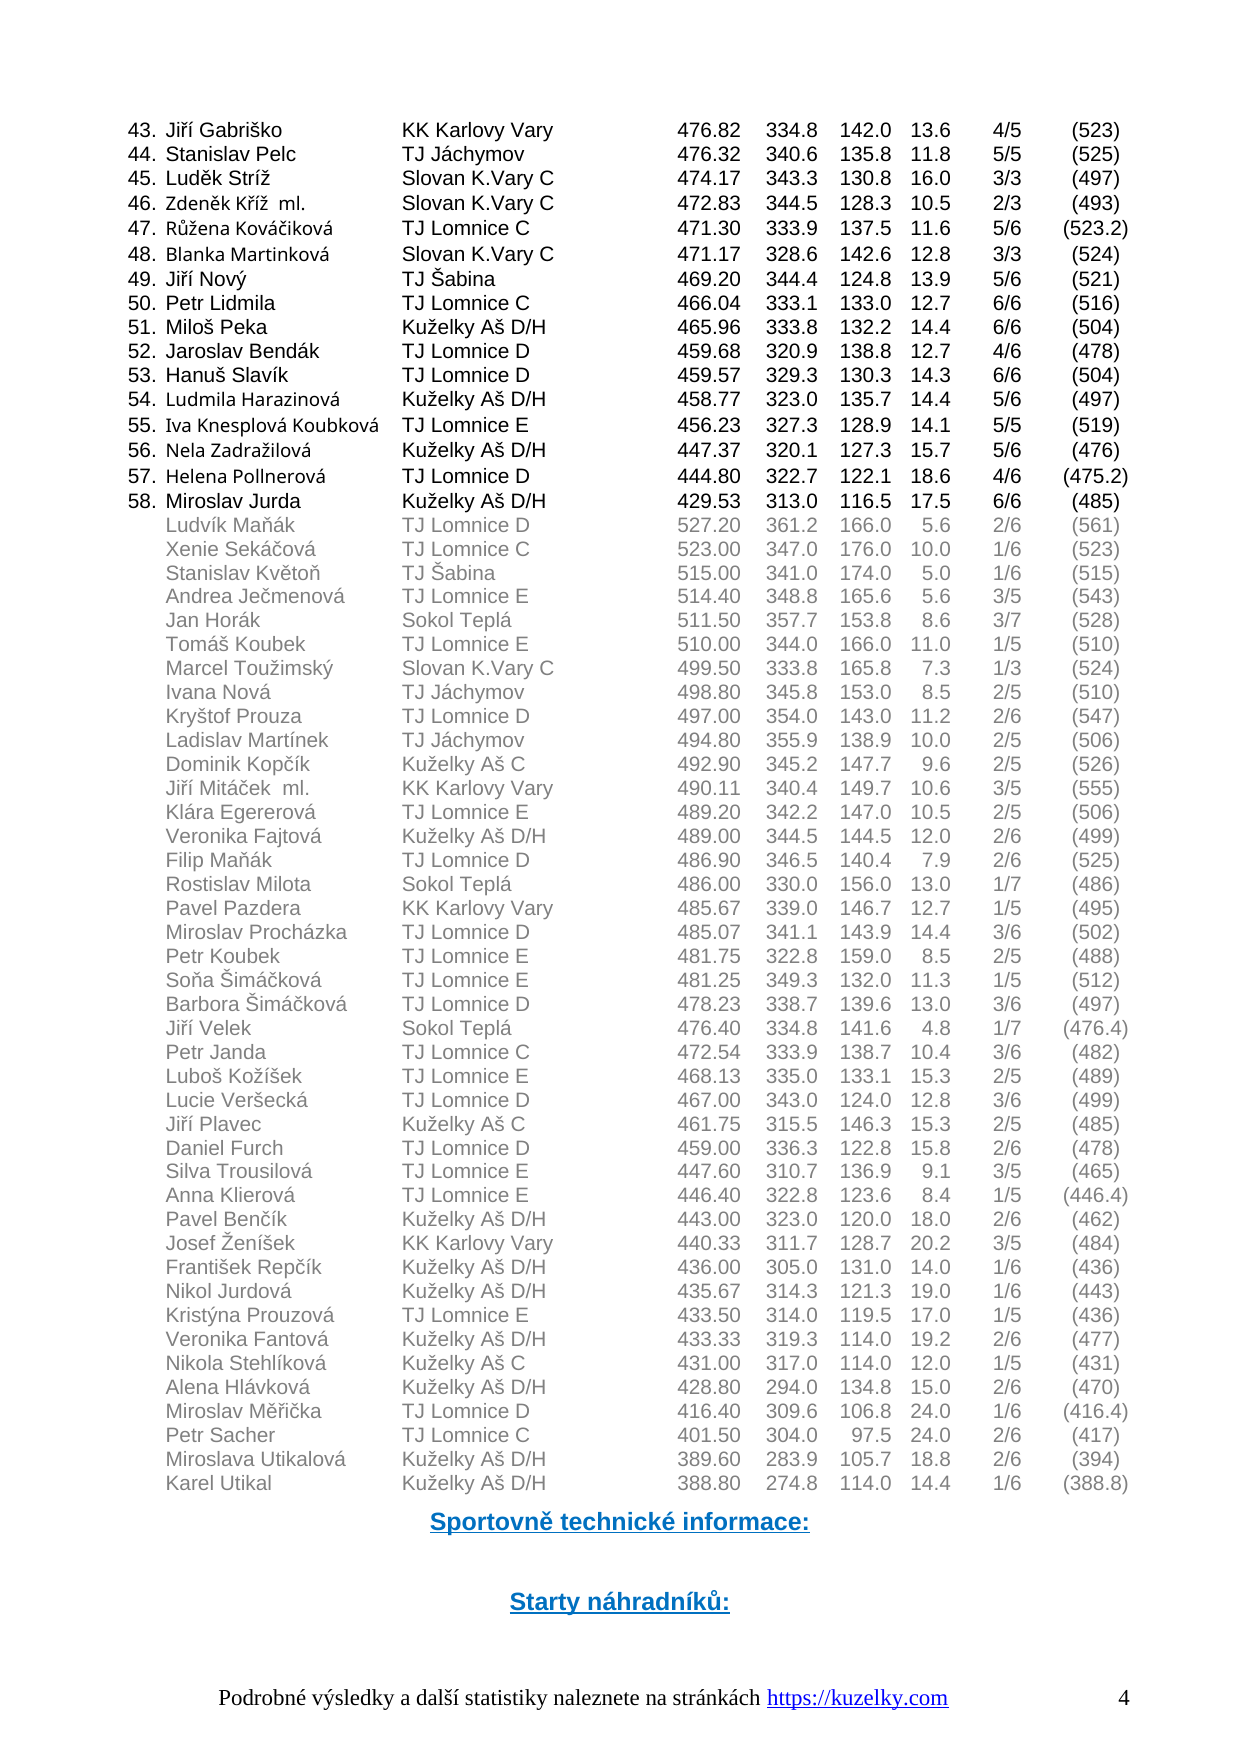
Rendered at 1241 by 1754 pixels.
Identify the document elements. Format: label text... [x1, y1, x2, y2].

text Nikol Jurdová Kuželky Aš D/H 435.67 314.3 121.3 19.0 1/6 (443) [106, 1279, 1134, 1303]
text Daniel Furch TJ Lomnice D 459.00 336.3 122.8 15.8 2/6 (478) [106, 1135, 1134, 1159]
text František Repčík Kuželky Aš D/H 436.00 305.0 131.0 14.0 1/6 (436) [106, 1255, 1134, 1279]
text Marcel Toužimský Slovan K.Vary C 499.50 333.8 165.8 7.3 1/3 (524) [106, 656, 1134, 680]
text 47. Růžena Kováčiková TJ Lomnice C 471.30 333.9 137.5 11.6 5/6 (523.2) [106, 216, 1134, 241]
text Jan Horák Sokol Teplá 511.50 357.7 153.8 8.6 3/7 (528) [106, 608, 1134, 632]
text 57. Helena Pollnerová TJ Lomnice D 444.80 322.7 122.1 18.6 4/6 (475.2) [106, 463, 1134, 488]
text 55. Iva Knesplová Koubková TJ Lomnice E 456.23 327.3 128.9 14.1 5/5 (519) [106, 412, 1134, 437]
text Jiří Velek Sokol Teplá 476.40 334.8 141.6 4.8 1/7 (476.4) [106, 1016, 1134, 1039]
text Miroslav Procházka TJ Lomnice D 485.07 341.1 143.9 14.4 3/6 (502) [106, 920, 1134, 944]
text Petr Koubek TJ Lomnice E 481.75 322.8 159.0 8.5 2/5 (488) [106, 944, 1134, 968]
text Sportovně technické informace: [94, 1507, 1145, 1536]
text Pavel Pazdera KK Karlovy Vary 485.67 339.0 146.7 12.7 1/5 (495) [106, 896, 1134, 920]
text Karel Utikal Kuželky Aš D/H 388.80 274.8 114.0 14.4 1/6 (388.8) [106, 1471, 1134, 1495]
text Jiří Plavec Kuželky Aš C 461.75 315.5 146.3 15.3 2/5 (485) [106, 1111, 1134, 1135]
text Veronika Fajtová Kuželky Aš D/H 489.00 344.5 144.5 12.0 2/6 (499) [106, 824, 1134, 848]
text Nikola Stehlíková Kuželky Aš C 431.00 317.0 114.0 12.0 1/5 (431) [106, 1351, 1134, 1375]
text Miroslav Měřička TJ Lomnice D 416.40 309.6 106.8 24.0 1/6 (416.4) [106, 1399, 1134, 1423]
text Miroslava Utikalová Kuželky Aš D/H 389.60 283.9 105.7 18.8 2/6 (394) [106, 1447, 1134, 1471]
text 54. Ludmila Harazinová Kuželky Aš D/H 458.77 323.0 135.7 14.4 5/6 (497) [106, 386, 1134, 412]
text Petr Janda TJ Lomnice C 472.54 333.9 138.7 10.4 3/6 (482) [106, 1039, 1134, 1063]
text Filip Maňák TJ Lomnice D 486.90 346.5 140.4 7.9 2/6 (525) [106, 848, 1134, 872]
text Luboš Kožíšek TJ Lomnice E 468.13 335.0 133.1 15.3 2/5 (489) [106, 1063, 1134, 1087]
text Ludvík Maňák TJ Lomnice D 527.20 361.2 166.0 5.6 2/6 (561) [106, 512, 1134, 536]
text 43. Jiří Gabriško KK Karlovy Vary 476.82 334.8 142.0 13.6 4/5 (523) [106, 118, 1134, 142]
text Alena Hlávková Kuželky Aš D/H 428.80 294.0 134.8 15.0 2/6 (470) [106, 1375, 1134, 1399]
text 49. Jiří Nový TJ Šabina 469.20 344.4 124.8 13.9 5/6 (521) [106, 267, 1134, 291]
text Soňa Šimáčková TJ Lomnice E 481.25 349.3 132.0 11.3 1/5 (512) [106, 968, 1134, 992]
text 52. Jaroslav Bendák TJ Lomnice D 459.68 320.9 138.8 12.7 4/6 (478) [106, 338, 1134, 362]
text 50. Petr Lidmila TJ Lomnice C 466.04 333.1 133.0 12.7 6/6 (516) [106, 291, 1134, 314]
text 48. Blanka Martinková Slovan K.Vary C 471.17 328.6 142.6 12.8 3/3 (524) [106, 241, 1134, 267]
text 56. Nela Zadražilová Kuželky Aš D/H 447.37 320.1 127.3 15.7 5/6 (476) [106, 437, 1134, 463]
text Josef Ženíšek KK Karlovy Vary 440.33 311.7 128.7 20.2 3/5 (484) [106, 1231, 1134, 1255]
text 51. Miloš Peka Kuželky Aš D/H 465.96 333.8 132.2 14.4 6/6 (504) [106, 314, 1134, 338]
text Barbora Šimáčková TJ Lomnice D 478.23 338.7 139.6 13.0 3/6 (497) [106, 992, 1134, 1016]
text Ivana Nová TJ Jáchymov 498.80 345.8 153.0 8.5 2/5 (510) [106, 680, 1134, 704]
text Dominik Kopčík Kuželky Aš C 492.90 345.2 147.7 9.6 2/5 (526) [106, 752, 1134, 776]
text Veronika Fantová Kuželky Aš D/H 433.33 319.3 114.0 19.2 2/6 (477) [106, 1327, 1134, 1351]
text Starty náhradníků: [94, 1587, 1145, 1616]
text 45. Luděk Stríž Slovan K.Vary C 474.17 343.3 130.8 16.0 3/3 (497) [106, 166, 1134, 190]
text Petr Sacher TJ Lomnice C 401.50 304.0 97.5 24.0 2/6 (417) [106, 1423, 1134, 1447]
text Rostislav Milota Sokol Teplá 486.00 330.0 156.0 13.0 1/7 (486) [106, 872, 1134, 896]
text Xenie Sekáčová TJ Lomnice C 523.00 347.0 176.0 10.0 1/6 (523) [106, 536, 1134, 560]
text 53. Hanuš Slavík TJ Lomnice D 459.57 329.3 130.3 14.3 6/6 (504) [106, 362, 1134, 386]
text Stanislav Květoň TJ Šabina 515.00 341.0 174.0 5.0 1/6 (515) [106, 560, 1134, 584]
text Silva Trousilová TJ Lomnice E 447.60 310.7 136.9 9.1 3/5 (465) [106, 1159, 1134, 1183]
text Jiří Mitáček ml. KK Karlovy Vary 490.11 340.4 149.7 10.6 3/5 (555) [106, 776, 1134, 800]
text Lucie Veršecká TJ Lomnice D 467.00 343.0 124.0 12.8 3/6 (499) [106, 1087, 1134, 1111]
text Ladislav Martínek TJ Jáchymov 494.80 355.9 138.9 10.0 2/5 (506) [106, 728, 1134, 752]
text Anna Klierová TJ Lomnice E 446.40 322.8 123.6 8.4 1/5 (446.4) [106, 1183, 1134, 1207]
text 58. Miroslav Jurda Kuželky Aš D/H 429.53 313.0 116.5 17.5 6/6 (485) [106, 488, 1134, 512]
text Kristýna Prouzová TJ Lomnice E 433.50 314.0 119.5 17.0 1/5 (436) [106, 1303, 1134, 1327]
text Andrea Ječmenová TJ Lomnice E 514.40 348.8 165.6 5.6 3/5 (543) [106, 584, 1134, 608]
text 46. Zdeněk Kříž ml. Slovan K.Vary C 472.83 344.5 128.3 10.5 2/3 (493) [106, 190, 1134, 216]
text Kryštof Prouza TJ Lomnice D 497.00 354.0 143.0 11.2 2/6 (547) [106, 704, 1134, 728]
text Klára Egererová TJ Lomnice E 489.20 342.2 147.0 10.5 2/5 (506) [106, 800, 1134, 824]
text Tomáš Koubek TJ Lomnice E 510.00 344.0 166.0 11.0 1/5 (510) [106, 632, 1134, 656]
text Pavel Benčík Kuželky Aš D/H 443.00 323.0 120.0 18.0 2/6 (462) [106, 1207, 1134, 1231]
text 44. Stanislav Pelc TJ Jáchymov 476.32 340.6 135.8 11.8 5/5 (525) [106, 142, 1134, 166]
